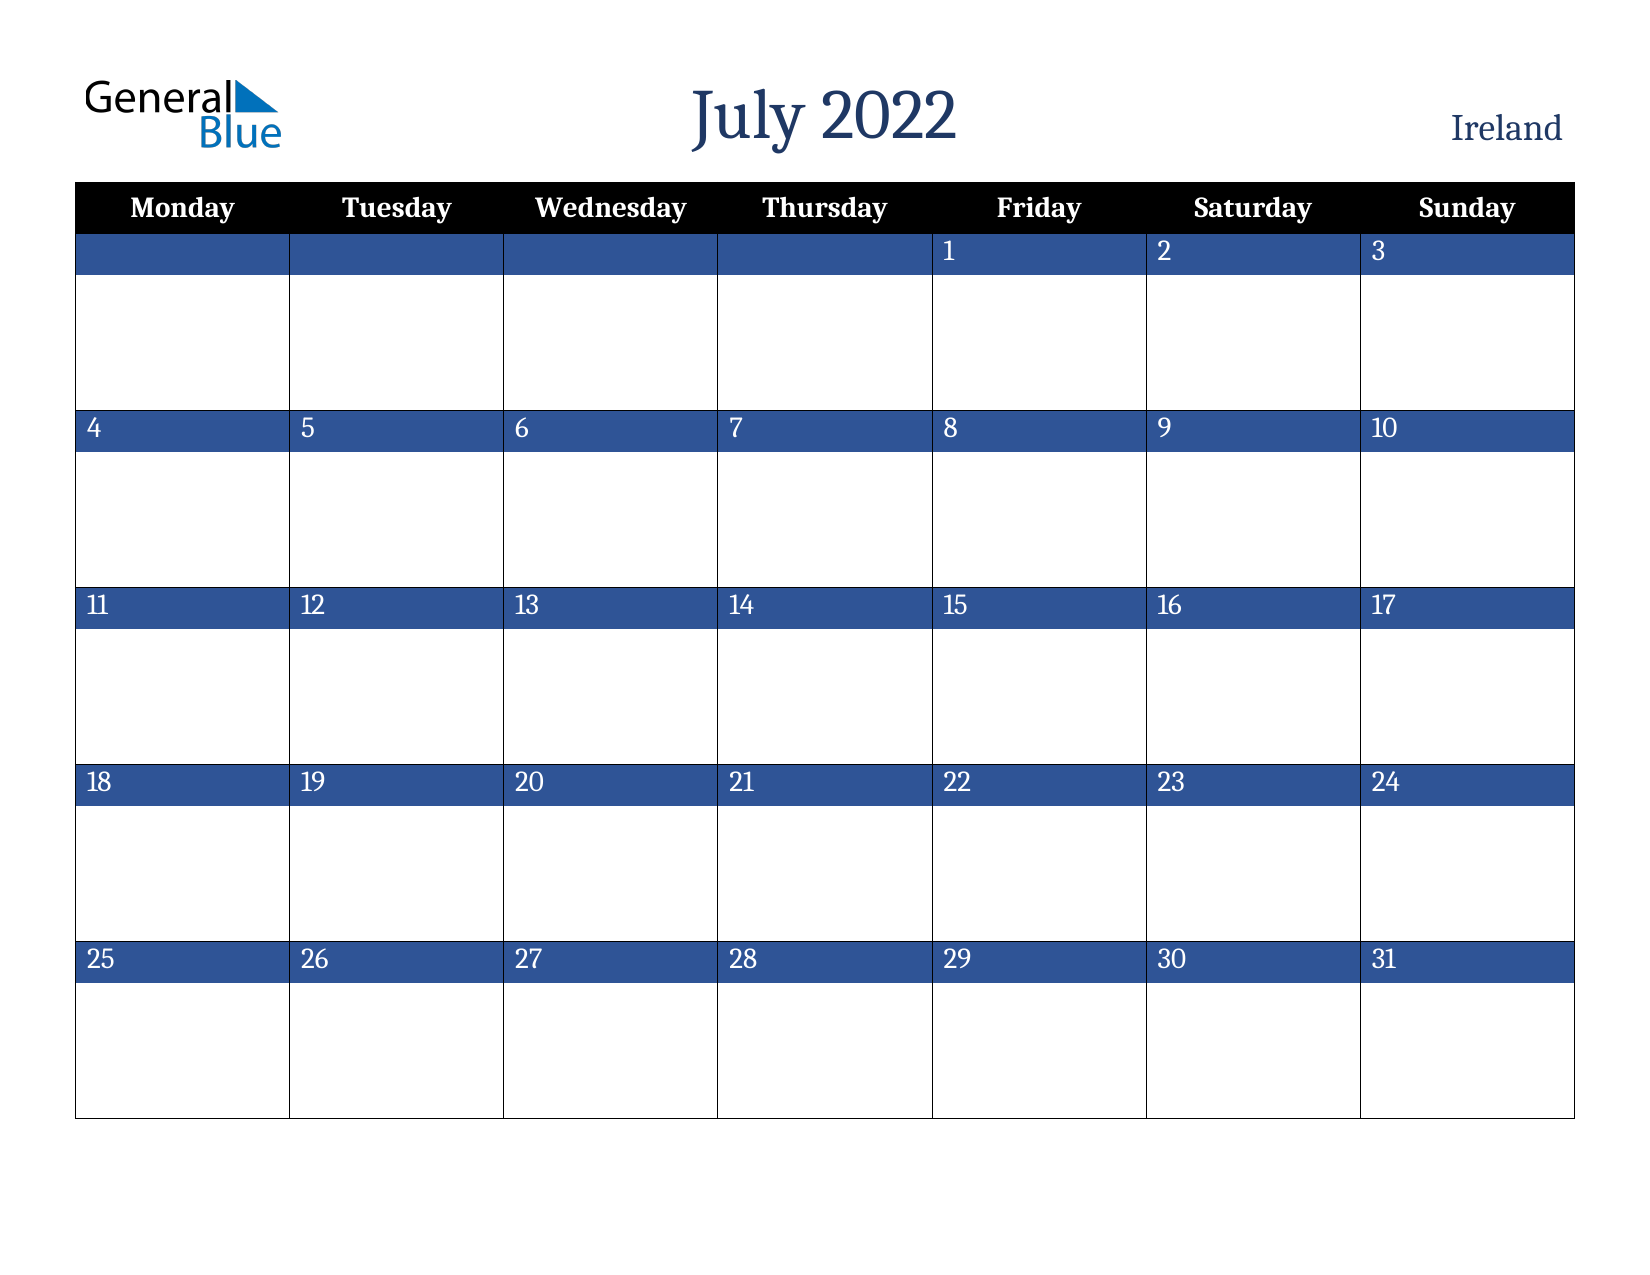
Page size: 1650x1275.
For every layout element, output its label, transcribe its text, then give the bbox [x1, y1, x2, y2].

table_cell [933, 983, 1146, 1118]
table_cell Wednesday [504, 183, 717, 233]
table_cell 3 [1361, 234, 1574, 275]
table_cell [504, 806, 717, 941]
table_cell Tuesday [290, 183, 503, 233]
table_cell 19 [290, 765, 503, 806]
table_cell [76, 983, 289, 1118]
table_cell 21 [718, 765, 932, 806]
table_cell 7 [718, 411, 932, 452]
table_cell 31 [1361, 942, 1574, 983]
table_cell [1147, 983, 1360, 1118]
table_cell [290, 806, 503, 941]
table_cell [1361, 983, 1574, 1118]
table_cell [718, 275, 932, 410]
table_cell [718, 806, 932, 941]
table_cell 25 [76, 942, 289, 983]
table_cell 18 [76, 765, 289, 806]
table_cell [1147, 452, 1360, 587]
table_cell [718, 452, 932, 587]
table_cell [504, 452, 717, 587]
table_cell 29 [933, 942, 1146, 983]
table_cell [76, 275, 289, 410]
table_cell Thursday [718, 183, 932, 233]
table_cell [1361, 806, 1574, 941]
table_cell [1147, 629, 1360, 764]
table_cell [718, 983, 932, 1118]
table_cell [1361, 629, 1574, 764]
table_cell 20 [504, 765, 717, 806]
table_cell [290, 629, 503, 764]
table_cell [290, 234, 503, 275]
table_cell [1147, 275, 1360, 410]
table_cell 15 [933, 588, 1146, 629]
table_header July 2022 [504, 75, 1146, 182]
table_cell 17 [1361, 588, 1574, 629]
table_cell 14 [718, 588, 932, 629]
table_cell [504, 629, 717, 764]
table_cell [76, 629, 289, 764]
table_cell 24 [1361, 765, 1574, 806]
table_cell [504, 275, 717, 410]
table_cell [933, 629, 1146, 764]
table_cell [290, 452, 503, 587]
table_cell Saturday [1147, 183, 1360, 233]
table_cell 16 [1147, 588, 1360, 629]
table_cell [76, 452, 289, 587]
table_cell [1361, 275, 1574, 410]
table_header [76, 75, 503, 182]
table_cell 26 [290, 942, 503, 983]
table_cell [933, 275, 1146, 410]
table_cell [933, 452, 1146, 587]
table_cell Sunday [1361, 183, 1574, 233]
table_cell [933, 806, 1146, 941]
table_cell 13 [504, 588, 717, 629]
table_cell [504, 234, 717, 275]
table_cell 11 [76, 588, 289, 629]
table_cell 23 [1147, 765, 1360, 806]
table_cell 6 [504, 411, 717, 452]
table_cell 2 [1147, 234, 1360, 275]
table_cell 28 [718, 942, 932, 983]
table_cell 4 [76, 411, 289, 452]
table_cell [290, 275, 503, 410]
table_cell Monday [76, 183, 289, 233]
table_cell 22 [933, 765, 1146, 806]
table_cell [718, 629, 932, 764]
table_cell [504, 983, 717, 1118]
table_cell [76, 806, 289, 941]
table_cell 8 [933, 411, 1146, 452]
table_cell 12 [290, 588, 503, 629]
picture [86, 80, 281, 148]
table_cell Friday [933, 183, 1146, 233]
table_cell 10 [1361, 411, 1574, 452]
table_cell 30 [1147, 942, 1360, 983]
table_cell [718, 234, 932, 275]
table_cell [1361, 452, 1574, 587]
table_header Ireland [1146, 75, 1574, 182]
table_cell [290, 983, 503, 1118]
table_cell [1147, 806, 1360, 941]
table_cell 1 [933, 234, 1146, 275]
table_cell 9 [1147, 411, 1360, 452]
table_cell [76, 234, 289, 275]
table_cell 5 [290, 411, 503, 452]
table_cell 27 [504, 942, 717, 983]
